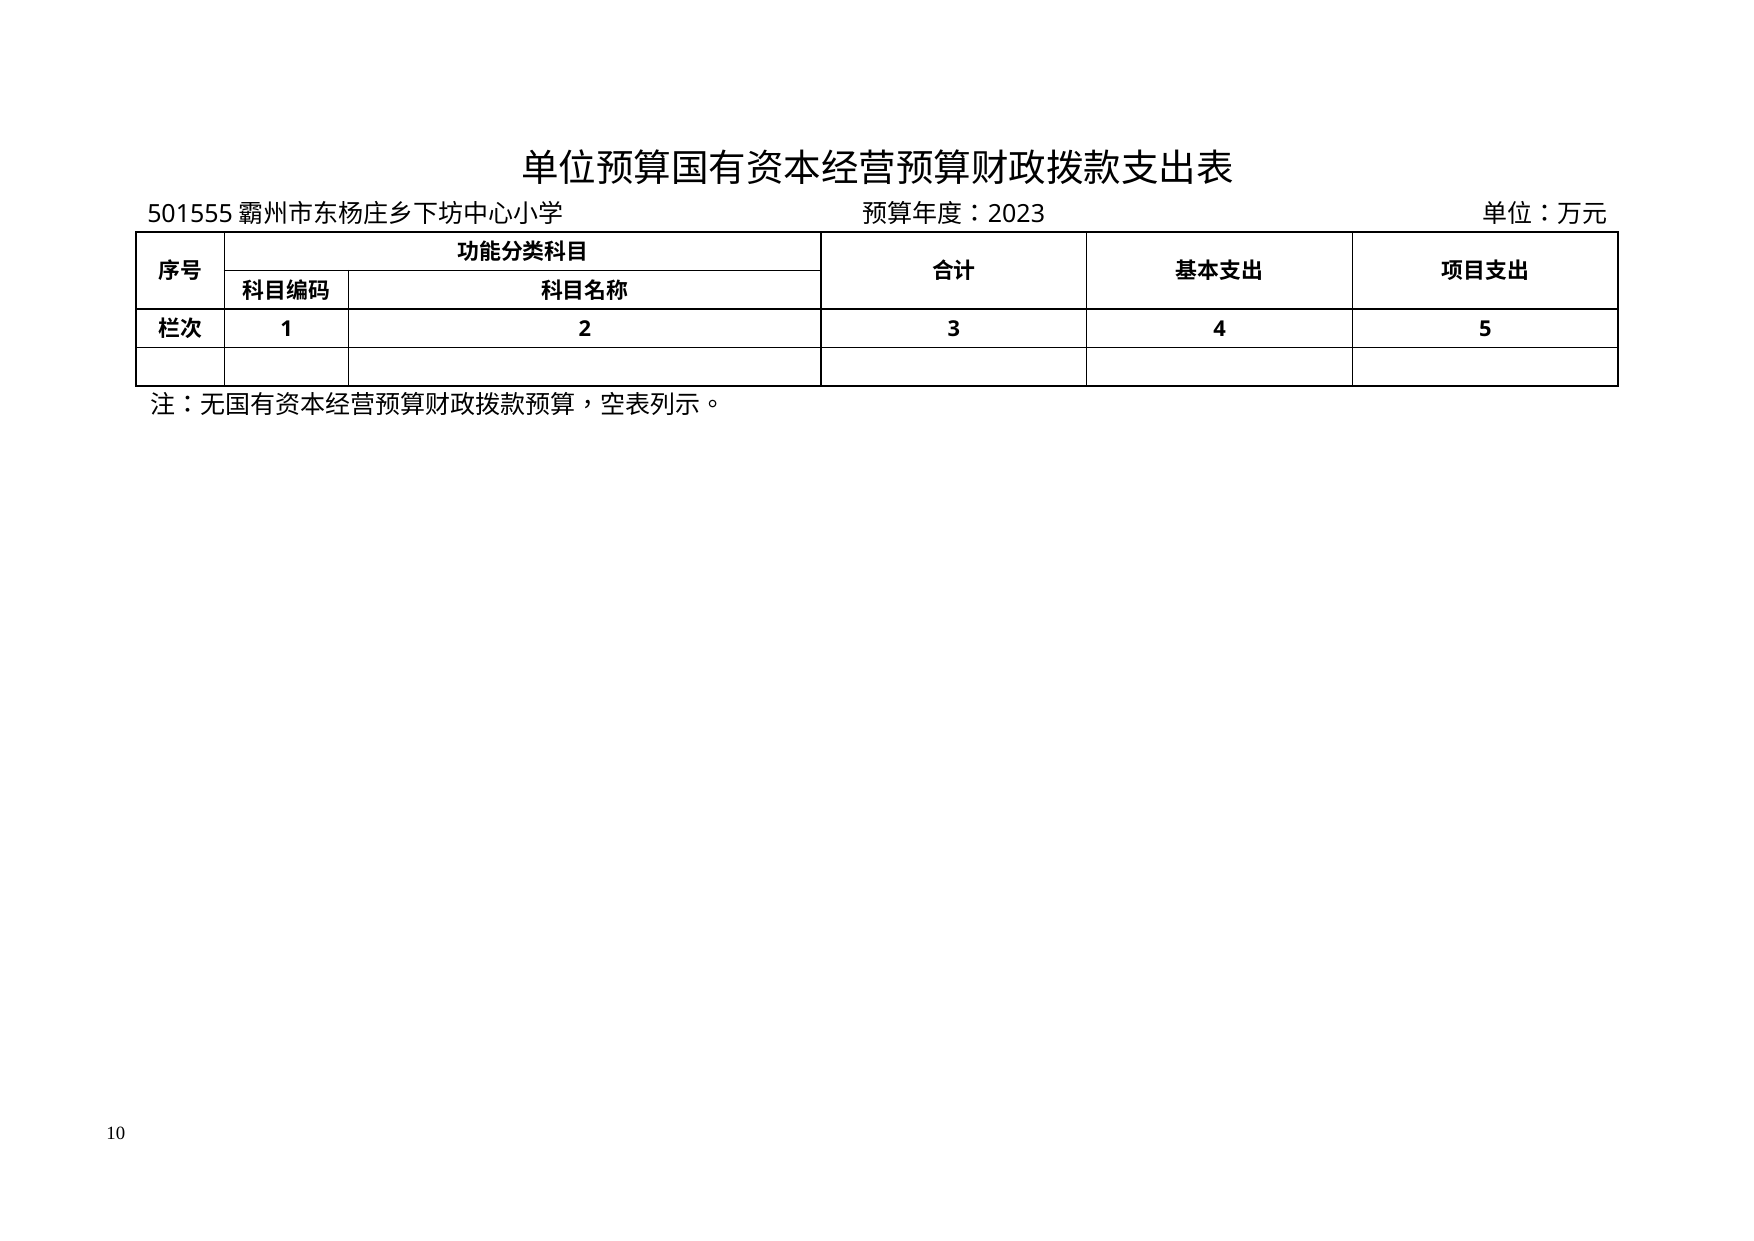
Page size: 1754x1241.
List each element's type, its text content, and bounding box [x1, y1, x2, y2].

table_header 预算年度：2023 [822, 195, 1086, 231]
table_cell 1 [225, 310, 348, 347]
table_header 501555霸州市东杨庄乡下坊中心小学 [137, 195, 820, 231]
table_cell 科目编码 [225, 271, 348, 308]
table_cell 合计 [822, 233, 1086, 308]
table_cell 栏次 [137, 310, 224, 347]
table_cell [1353, 348, 1617, 385]
table_cell 功能分类科目 [225, 233, 820, 270]
table_cell 基本支出 [1087, 233, 1352, 308]
text 注：无国有资本经营预算财政拨款预算，空表列示。 [106, 387, 1648, 421]
table_header 单位：万元 [1087, 195, 1617, 231]
table_cell 科目名称 [349, 271, 820, 308]
table_cell [137, 348, 224, 385]
table_cell 项目支出 [1353, 233, 1617, 308]
table_cell 序号 [137, 233, 224, 308]
table_cell [225, 348, 348, 385]
table_cell 2 [349, 310, 820, 347]
table_cell 3 [822, 310, 1086, 347]
table_cell [822, 348, 1086, 385]
table_cell [1087, 348, 1352, 385]
text 单位预算国有资本经营预算财政拨款支出表 [106, 142, 1648, 193]
table_cell 5 [1353, 310, 1617, 347]
table_cell 4 [1087, 310, 1352, 347]
table_cell [349, 348, 820, 385]
